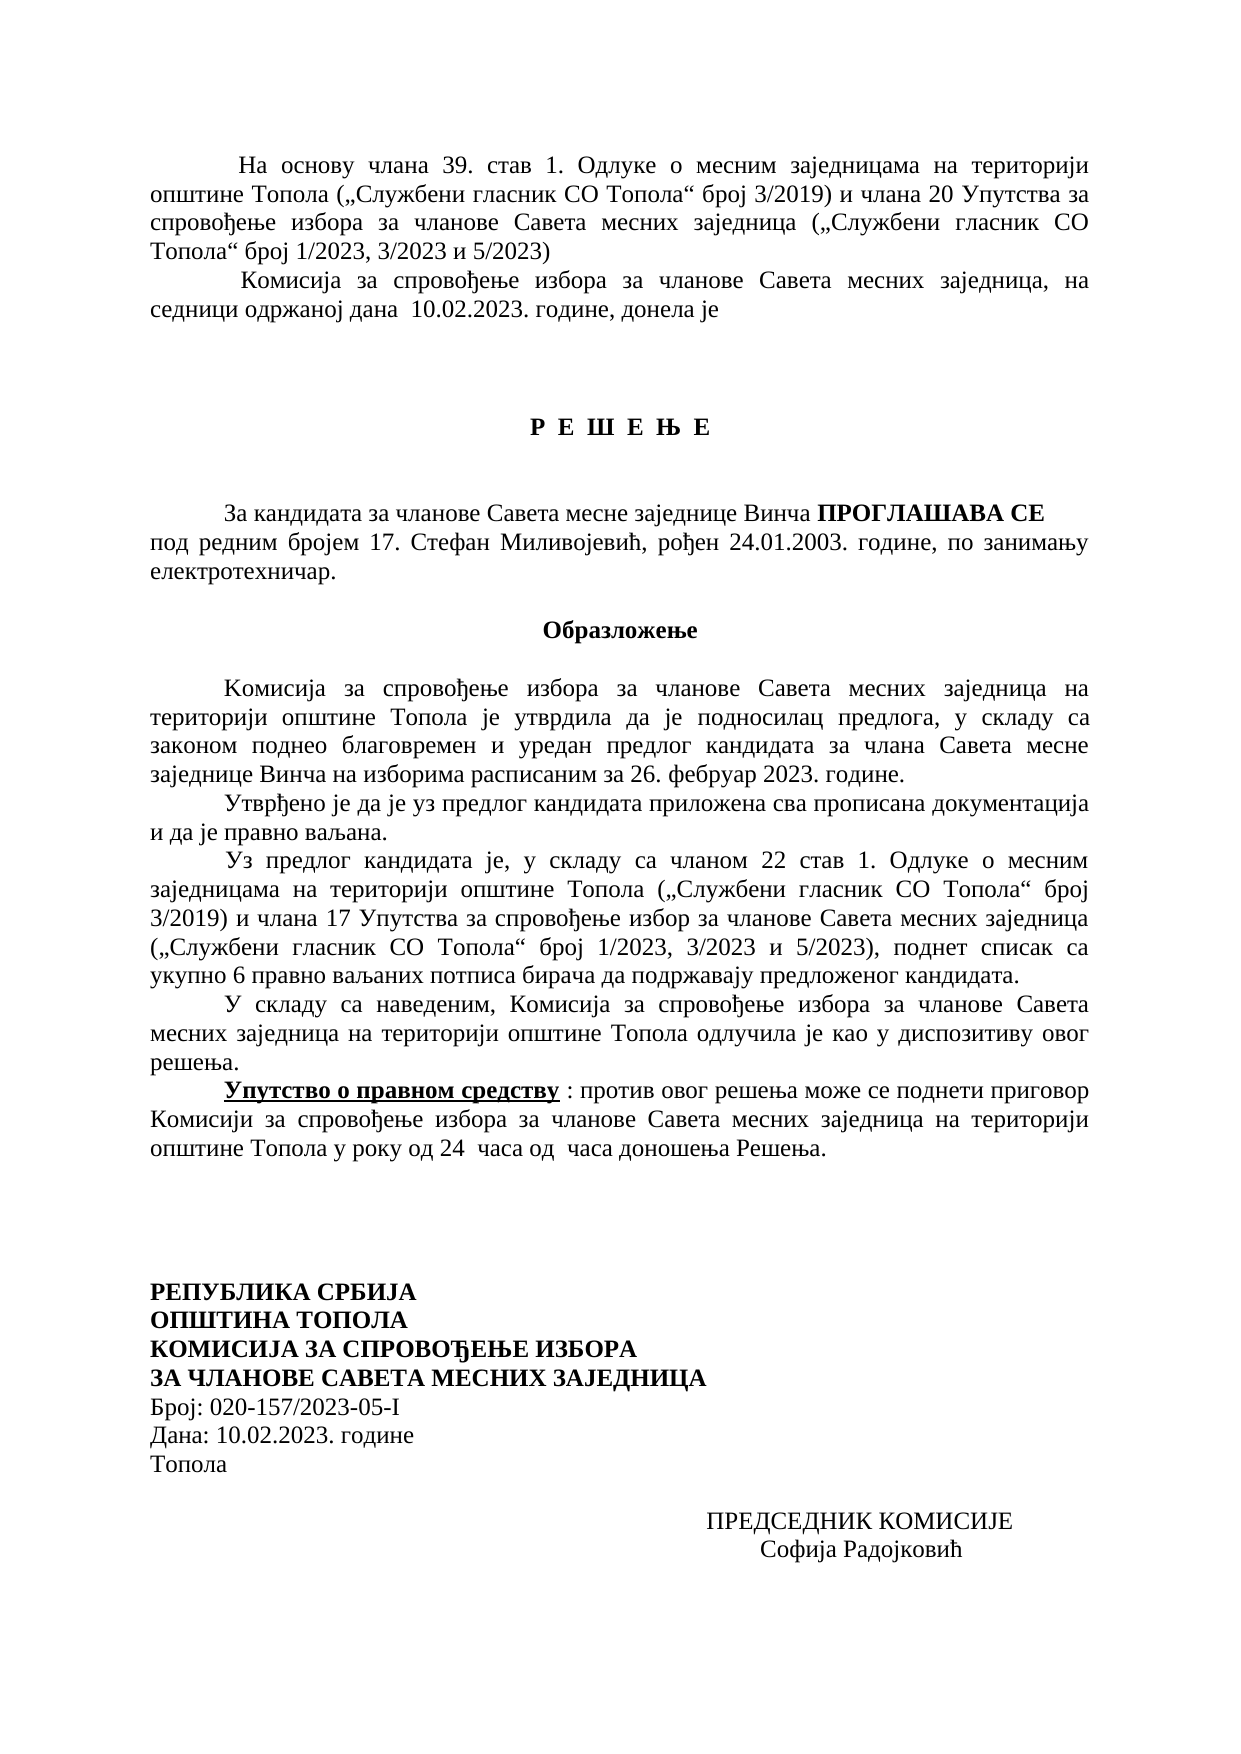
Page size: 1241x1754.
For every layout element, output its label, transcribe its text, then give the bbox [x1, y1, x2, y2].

text Софија Радојковић [150, 1534, 1090, 1563]
text Kомисија за спровођење избора за чланове Савета месних заједница на територији општине Топола је утврдила да је подносилац предлога, у складу са законом поднео благовремен и уредан предлог кандидата за члана Савета месне заједнице Винча на изборима расписаним за 26. фебруар 2023. године. [150, 673, 1090, 788]
text За кандидата за чланове Савета месне заједнице Винча ПРОГЛАШАВА СЕ [150, 498, 1090, 527]
text Р Е Ш Е Њ Е [150, 412, 1090, 441]
text Број: 020-157/2023-05-I [150, 1392, 1090, 1420]
text На основу члана 39. став 1. Одлуке о месним заједницама на територији општине Топола („Службени гласник СО Топола“ број 3/2019) и члана 20 Упутства за спровођење изборa за чланове Савета месних заједница („Службени гласник СО Топола“ број 1/2023, 3/2023 и 5/2023) [150, 150, 1090, 265]
text ОПШТИНА ТОПОЛА [150, 1305, 1090, 1334]
text Комисија за спровођење избора за чланове Савета месних заједница, на седници одржаној дана 10.02.2023. године, донела је [150, 265, 1090, 322]
text Уз предлог кандидатa је, у складу са чланом 22 став 1. Одлуке о месним заједницама на територији општине Топола („Службени гласник СО Топола“ број 3/2019) и члана 17 Упутства за спровођење избор за чланове Савета месних заједница („Службени гласник СО Топола“ број 1/2023, 3/2023 и 5/2023), поднет списак са укупно 6 правно ваљаних потписа бирача да подржавају предложеног кандидата. [150, 845, 1090, 989]
text Утврђено је да је уз предлог кандидатa приложена сва прописана документација и да је правно ваљана. [150, 788, 1090, 845]
text Дана: 10.02.2023. године [150, 1420, 1090, 1449]
text У складу са наведеним, Комисија за спровођење избора за чланове Савета месних заједница на територији општине Топола одлучила је као у диспозитиву овог решења. [150, 989, 1090, 1075]
text КОМИСИЈА ЗА СПРОВОЂЕЊЕ ИЗБОРА [150, 1334, 1090, 1363]
text Топола [150, 1449, 1090, 1478]
text Образложење [150, 615, 1090, 644]
text ПРЕДСЕДНИК КОМИСИЈЕ [675, 1506, 1090, 1534]
text РЕПУБЛИКА СРБИЈА [150, 1277, 1090, 1305]
text ЗА ЧЛАНОВЕ САВЕТА МЕСНИХ ЗАЈЕДНИЦА [150, 1363, 1090, 1392]
text Упутство о правном средству : против овог решења може се поднети приговор Комисији за спровођење избора за чланове Савета месних заједница на територији општине Топола у року од 24 часа од часа доношења Решења. [150, 1075, 1090, 1162]
text под редним бројем 17. Стефан Миливојевић, рођен 24.01.2003. године, по занимању електротехничар. [150, 527, 1090, 585]
